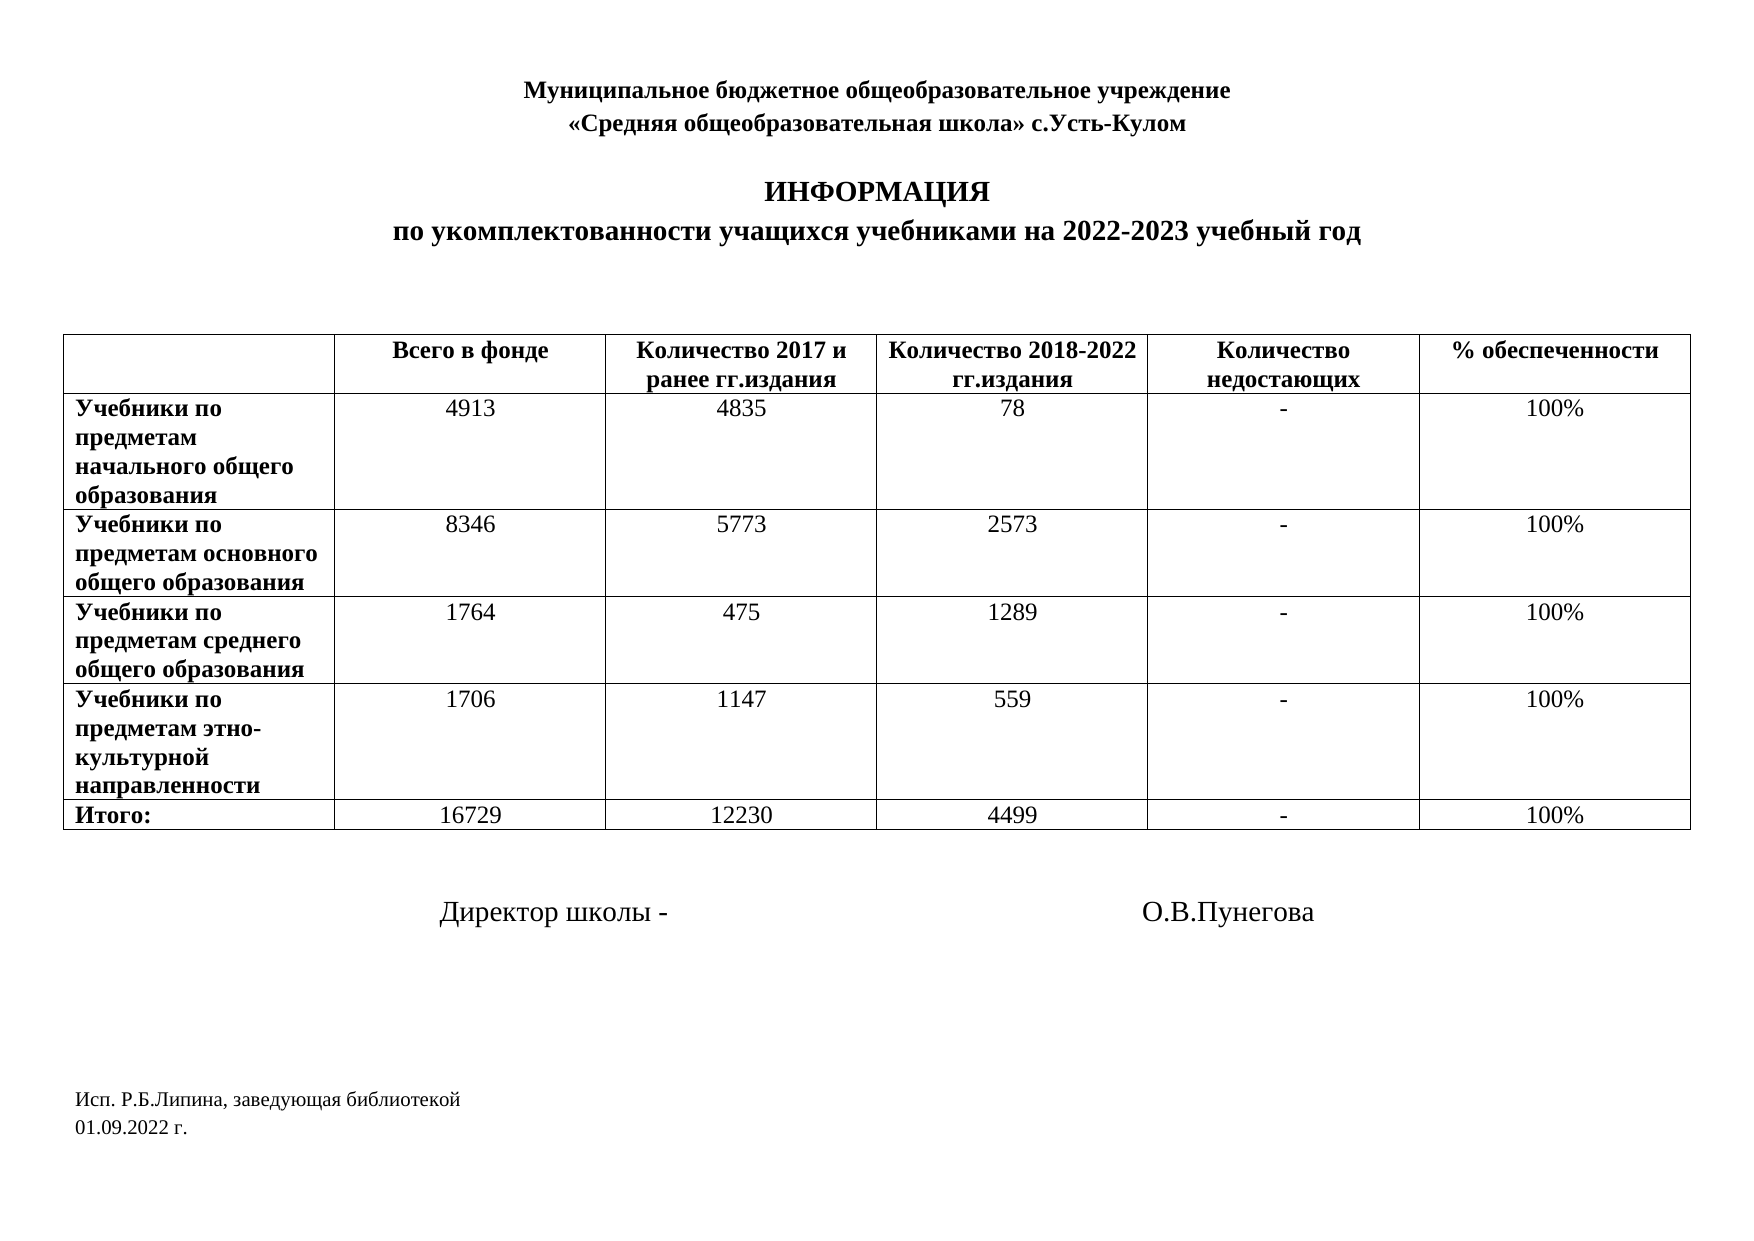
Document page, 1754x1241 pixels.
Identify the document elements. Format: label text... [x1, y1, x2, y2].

table_cell 1289 [877, 597, 1147, 683]
table_cell Учебники по предметам этно-культурной направленности [64, 684, 334, 799]
table_cell 100% [1420, 394, 1690, 508]
text 01.09.2022 г. [75, 1115, 1679, 1139]
table_cell 100% [1420, 800, 1690, 829]
table_cell 475 [606, 597, 876, 683]
table_cell Учебники по предметам среднего общего образования [64, 597, 334, 683]
text Муниципальное бюджетное общеобразовательное учреждение [75, 75, 1679, 104]
table_cell 8346 [335, 510, 605, 596]
text по укомплектованности учащихся учебниками на 2022-2023 учебный год [75, 213, 1679, 246]
table_cell Итого: [64, 800, 334, 829]
table_header Количество недостающих [1148, 335, 1419, 392]
table_cell Учебники по предметам начального общего образования [64, 394, 334, 508]
table_cell 1706 [335, 684, 605, 799]
table_cell - [1148, 597, 1419, 683]
table_cell 100% [1420, 597, 1690, 683]
table_header Количество 2017 и ранее гг.издания [606, 335, 876, 392]
text «Средняя общеобразовательная школа» с.Усть-Кулом [75, 108, 1679, 137]
table_cell - [1148, 800, 1419, 829]
table_cell 4913 [335, 394, 605, 508]
table_cell 1764 [335, 597, 605, 683]
text ИНФОРМАЦИЯ [75, 174, 1679, 208]
table_cell - [1148, 394, 1419, 508]
table_cell 559 [877, 684, 1147, 799]
table_header [64, 335, 334, 392]
text Исп. Р.Б.Липина, заведующая библиотекой [75, 1087, 1679, 1111]
table_cell - [1148, 510, 1419, 596]
table_header Всего в фонде [335, 335, 605, 392]
table_cell 4499 [877, 800, 1147, 829]
table_cell 16729 [335, 800, 605, 829]
table_cell 100% [1420, 510, 1690, 596]
table_cell 4835 [606, 394, 876, 508]
table_cell 78 [877, 394, 1147, 508]
table_header Количество 2018-2022 гг.издания [877, 335, 1147, 392]
table_cell 5773 [606, 510, 876, 596]
table_cell Учебники по предметам основного общего образования [64, 510, 334, 596]
table_cell 12230 [606, 800, 876, 829]
table_header % обеспеченности [1420, 335, 1690, 392]
text Директор школы - О.В.Пунегова [75, 894, 1679, 928]
table_cell - [1148, 684, 1419, 799]
table_cell 2573 [877, 510, 1147, 596]
table_cell 100% [1420, 684, 1690, 799]
table_cell 1147 [606, 684, 876, 799]
